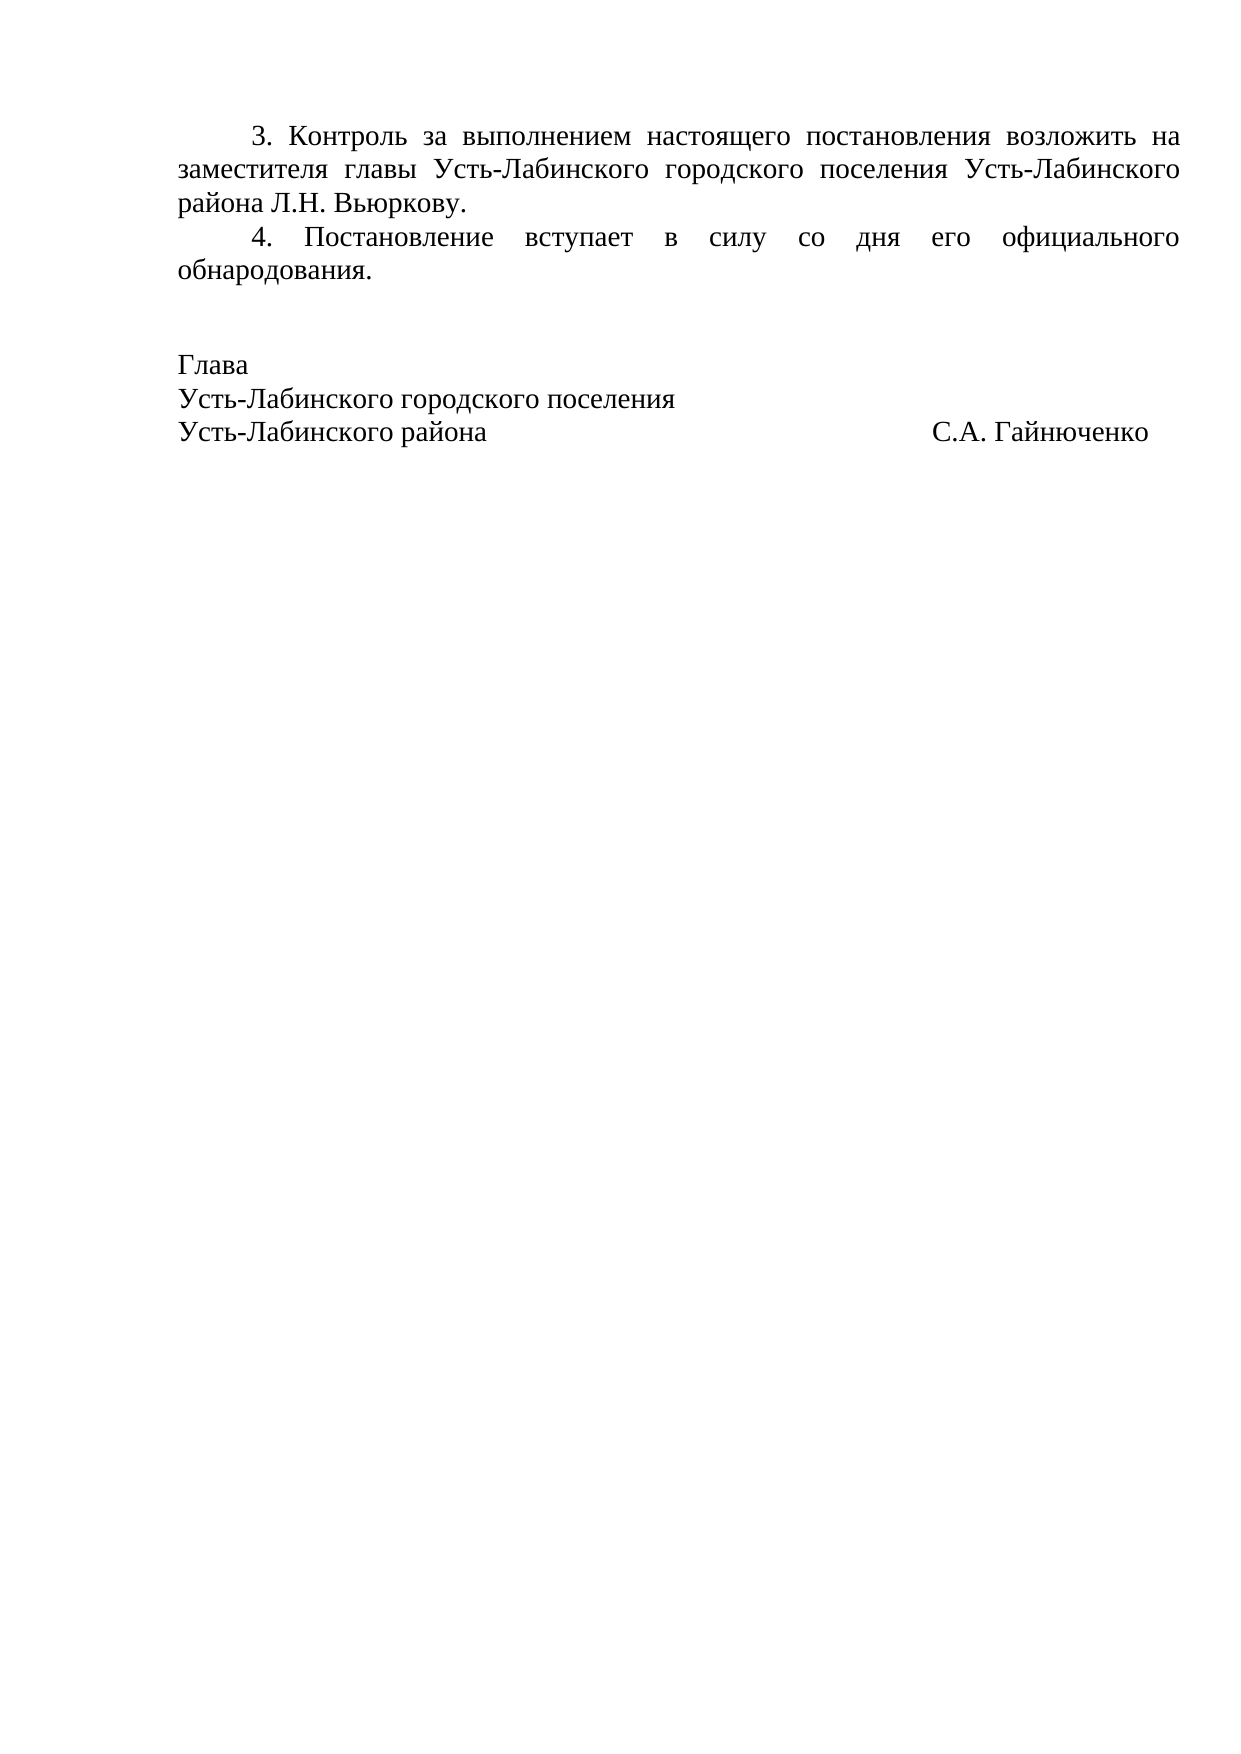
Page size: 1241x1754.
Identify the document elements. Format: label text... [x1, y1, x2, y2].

text Усть-Лабинского района С.А. Гайнюченко [177, 414, 1181, 448]
text 3. Контроль за выполнением настоящего постановления возложить на заместителя главы Усть-Лабинского городского поселения Усть-Лабинского района Л.Н. Вьюркову. [177, 118, 1181, 219]
text Усть-Лабинского городского поселения [177, 381, 1181, 414]
text Глава [177, 347, 1181, 381]
text 4. Постановление вступает в силу со дня его официального обнародования. [177, 219, 1181, 286]
